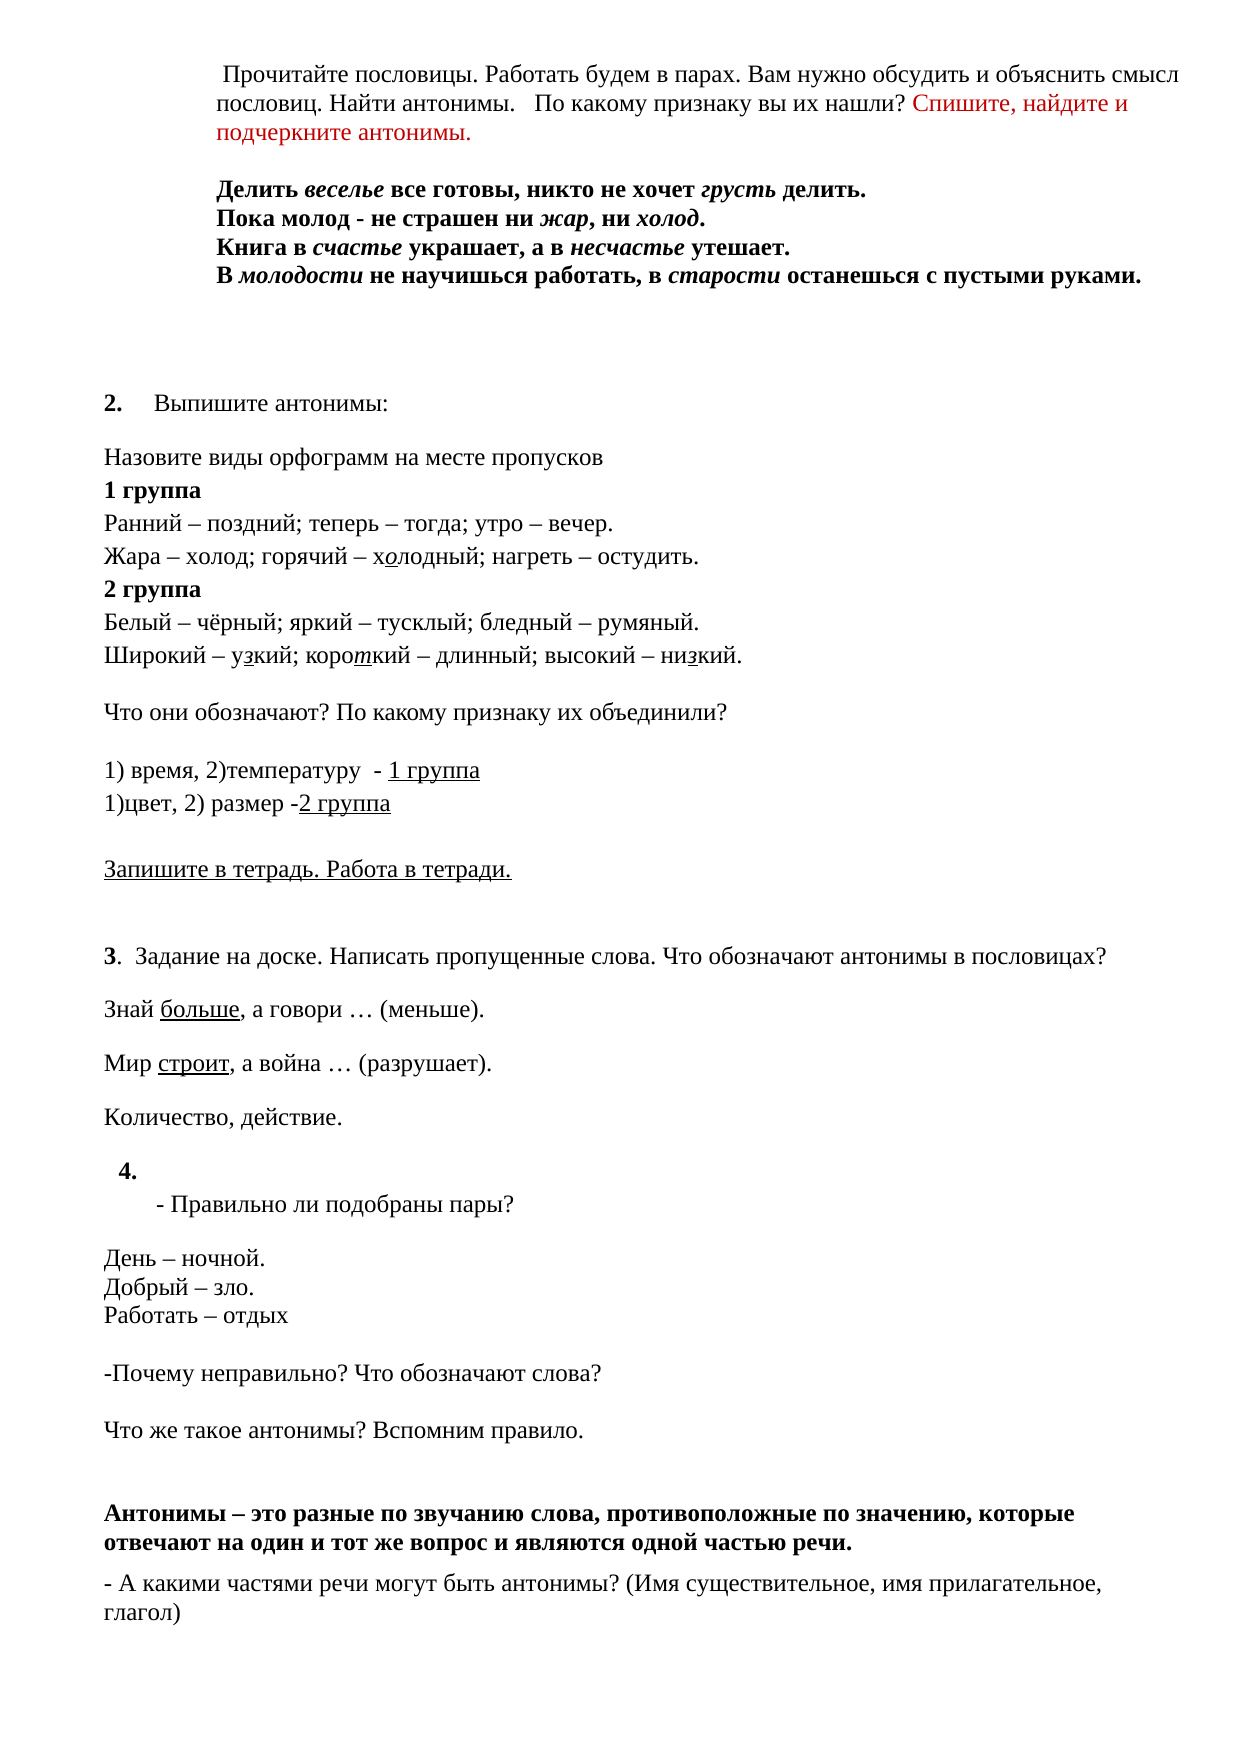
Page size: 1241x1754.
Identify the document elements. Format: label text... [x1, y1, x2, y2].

text 1 группа [103, 475, 1181, 503]
list - Правильно ли подобраны пары? [156, 1189, 1181, 1218]
text - А какими частями речи могут быть антонимы? (Имя существительное, имя прилагательное, глагол) [103, 1568, 1181, 1626]
list Книга в счастье украшает, а в несчастье утешает. [216, 232, 1181, 260]
text Количество, действие. [103, 1102, 1181, 1131]
list В молодости не научишься работать, в старости останешься с пустыми руками. [216, 260, 1181, 289]
text Широкий – узкий; короткий – длинный; высокий – низкий. [103, 640, 1181, 668]
text 2 группа [103, 574, 1181, 602]
text Белый – чёрный; яркий – тусклый; бледный – румяный. [103, 607, 1181, 636]
text Запишите в тетрадь. Работа в тетради. [103, 854, 1181, 883]
text 1)цвет, 2) размер -2 группа [103, 788, 1181, 817]
text Знай больше, а говори … (меньше). [103, 994, 1181, 1023]
text 2. Выпишите антонимы: [103, 388, 1181, 417]
text Что они обозначают? По какому признаку их объединили? [103, 697, 1181, 726]
text 3. Задание на доске. Написать пропущенные слова. Что обозначают антонимы в пословицах? [103, 941, 1181, 969]
text 1) время, 2)температуру - 1 группа [103, 755, 1181, 783]
text Работать – отдых [103, 1301, 1181, 1329]
text Мир строит, а война … (разрушает). [103, 1048, 1181, 1077]
text Добрый – зло. [103, 1272, 1181, 1301]
list Прочитайте пословицы. Работать будем в парах. Вам нужно обсудить и объяснить смысл пословиц. Найти антонимы. По какому признаку вы их нашли? Спишите, найдите и подчеркните антонимы. [216, 59, 1181, 145]
text День – ночной. [103, 1243, 1181, 1272]
list Пока молод - не страшен ни жар, ни холод. [216, 203, 1181, 232]
text Жара – холод; горячий – холодный; нагреть – остудить. [103, 541, 1181, 569]
text -Почему неправильно? Что обозначают слова? [103, 1358, 1181, 1387]
text Назовите виды орфограмм на месте пропусков [103, 442, 1181, 470]
text Ранний – поздний; теперь – тогда; утро – вечер. [103, 508, 1181, 536]
text Антонимы – это разные по звучанию слова, противоположные по значению, которые отвечают на один и тот же вопрос и являются одной частью речи. [103, 1498, 1181, 1556]
text Что же такое антонимы? Вспомним правило. [103, 1416, 1181, 1444]
list Делить веселье все готовы, никто не хочет грусть делить. [216, 174, 1181, 203]
